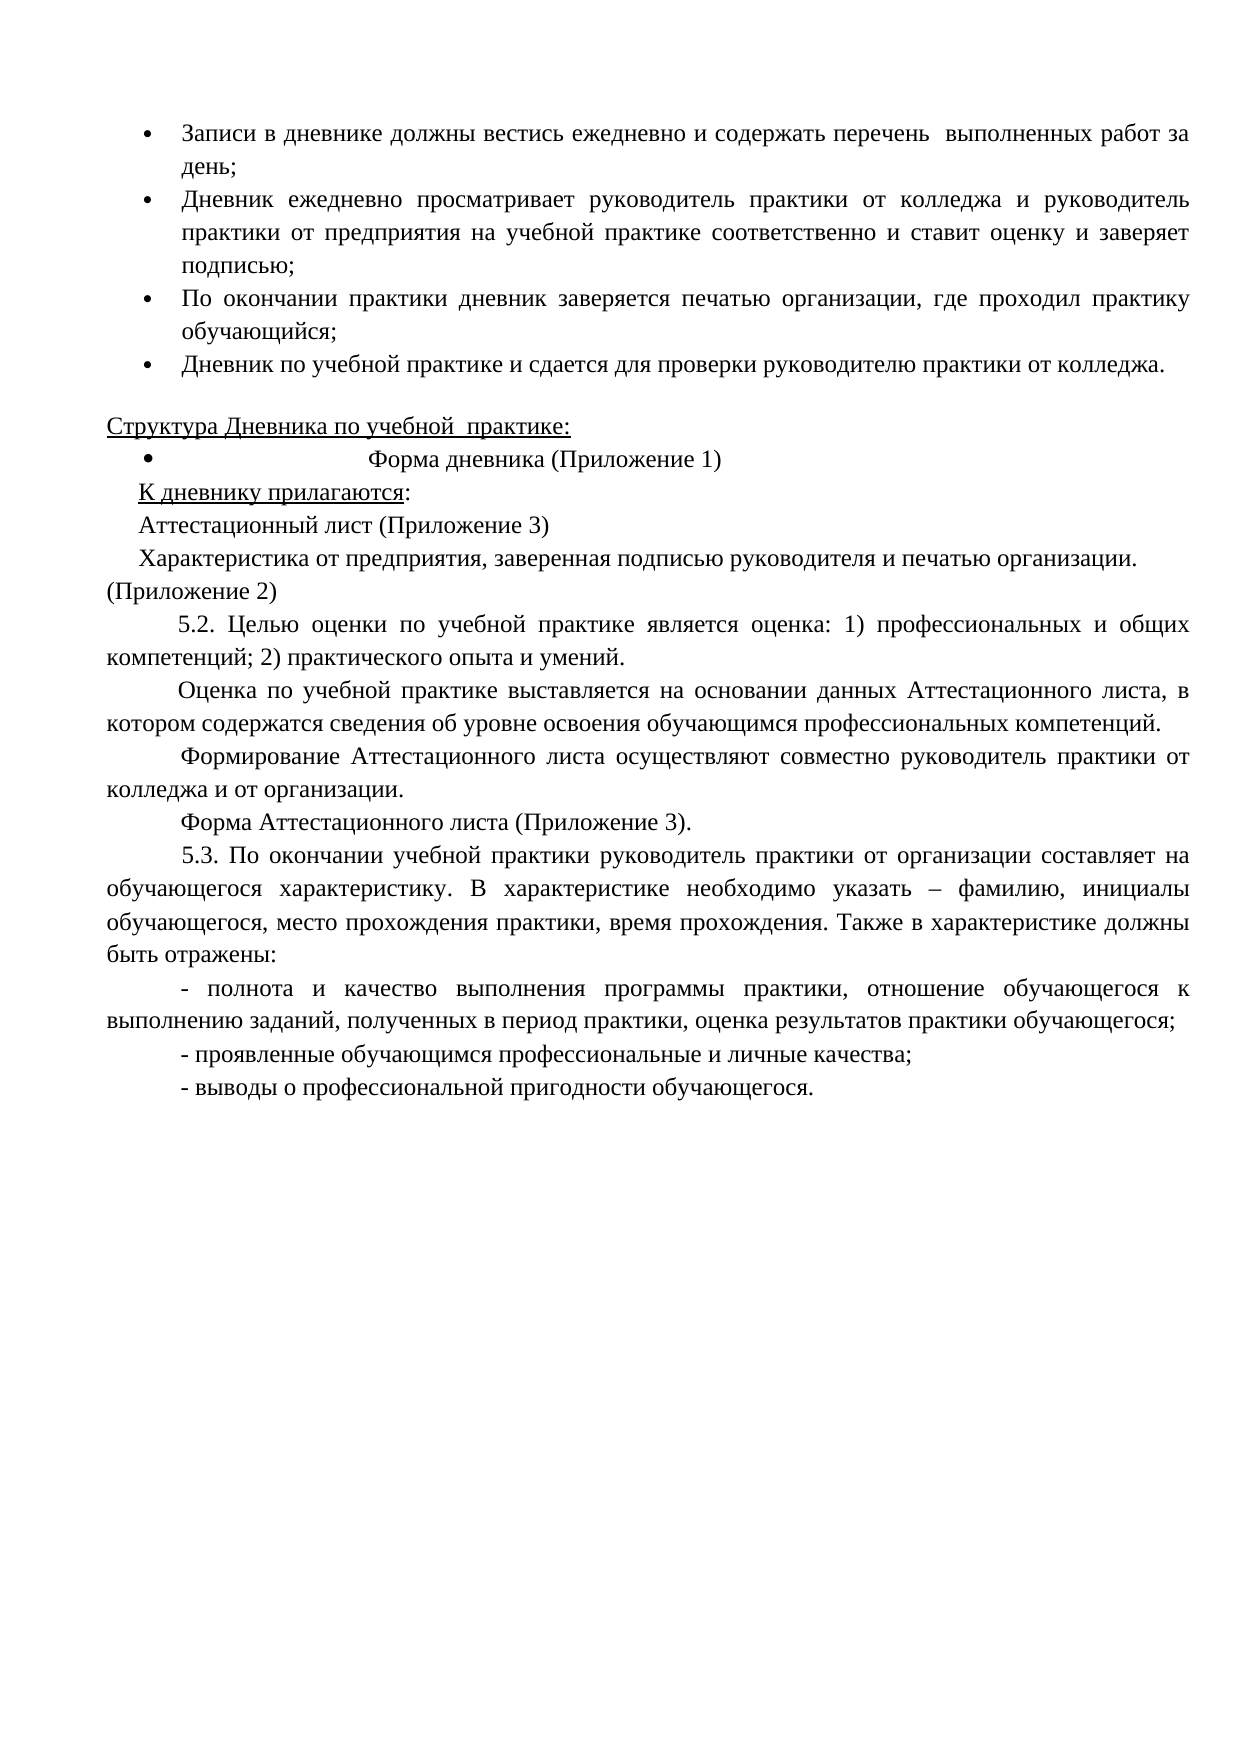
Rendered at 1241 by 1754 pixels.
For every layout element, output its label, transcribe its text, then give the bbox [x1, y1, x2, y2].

text - выводы о профессиональной пригодности обучающегося. [106, 1072, 1191, 1100]
list Дневник ежедневно просматривает руководитель практики от колледжа и руководитель практики от предприятия на учебной практике соответственно и ставит оценку и заверяет подписью; [144, 184, 1191, 279]
text - полнота и качество выполнения программы практики, отношение обучающегося к выполнению заданий, полученных в период практики, оценка результатов практики обучающегося; [106, 973, 1191, 1034]
text Структура Дневника по учебной практике: [106, 411, 1191, 440]
list Записи в дневнике должны вестись ежедневно и содержать перечень выполненных работ за день; [144, 118, 1191, 180]
text Аттестационный лист (Приложение 3) [106, 510, 1191, 539]
text 5.3. По окончании учебной практики руководитель практики от организации составляет на обучающегося характеристику. В характеристике необходимо указать – фамилию, инициалы обучающегося, место прохождения практики, время прохождения. Также в характеристике должны быть отражены: [106, 841, 1191, 968]
list Форма дневника (Приложение 1) [106, 444, 1191, 473]
text - проявленные обучающимся профессиональные и личные качества; [106, 1039, 1191, 1067]
text 5.2. Целью оценки по учебной практике является оценка: 1) профессиональных и общих компетенций; 2) практического опыта и умений. [106, 609, 1191, 671]
text Формирование Аттестационного листа осуществляют совместно руководитель практики от колледжа и от организации. [106, 741, 1191, 803]
text Характеристика от предприятия, заверенная подписью руководителя и печатью организации. (Приложение 2) [106, 543, 1191, 605]
list По окончании практики дневник заверяется печатью организации, где проходил практику обучающийся; [144, 283, 1191, 345]
text Форма Аттестационного листа (Приложение 3). [106, 807, 1191, 836]
list Дневник по учебной практике и сдается для проверки руководителю практики от колледжа. [144, 349, 1191, 378]
text Оценка по учебной практике выставляется на основании данных Аттестационного листа, в котором содержатся сведения об уровне освоения обучающимся профессиональных компетенций. [106, 675, 1191, 737]
text К дневнику прилагаются: [106, 477, 1191, 506]
